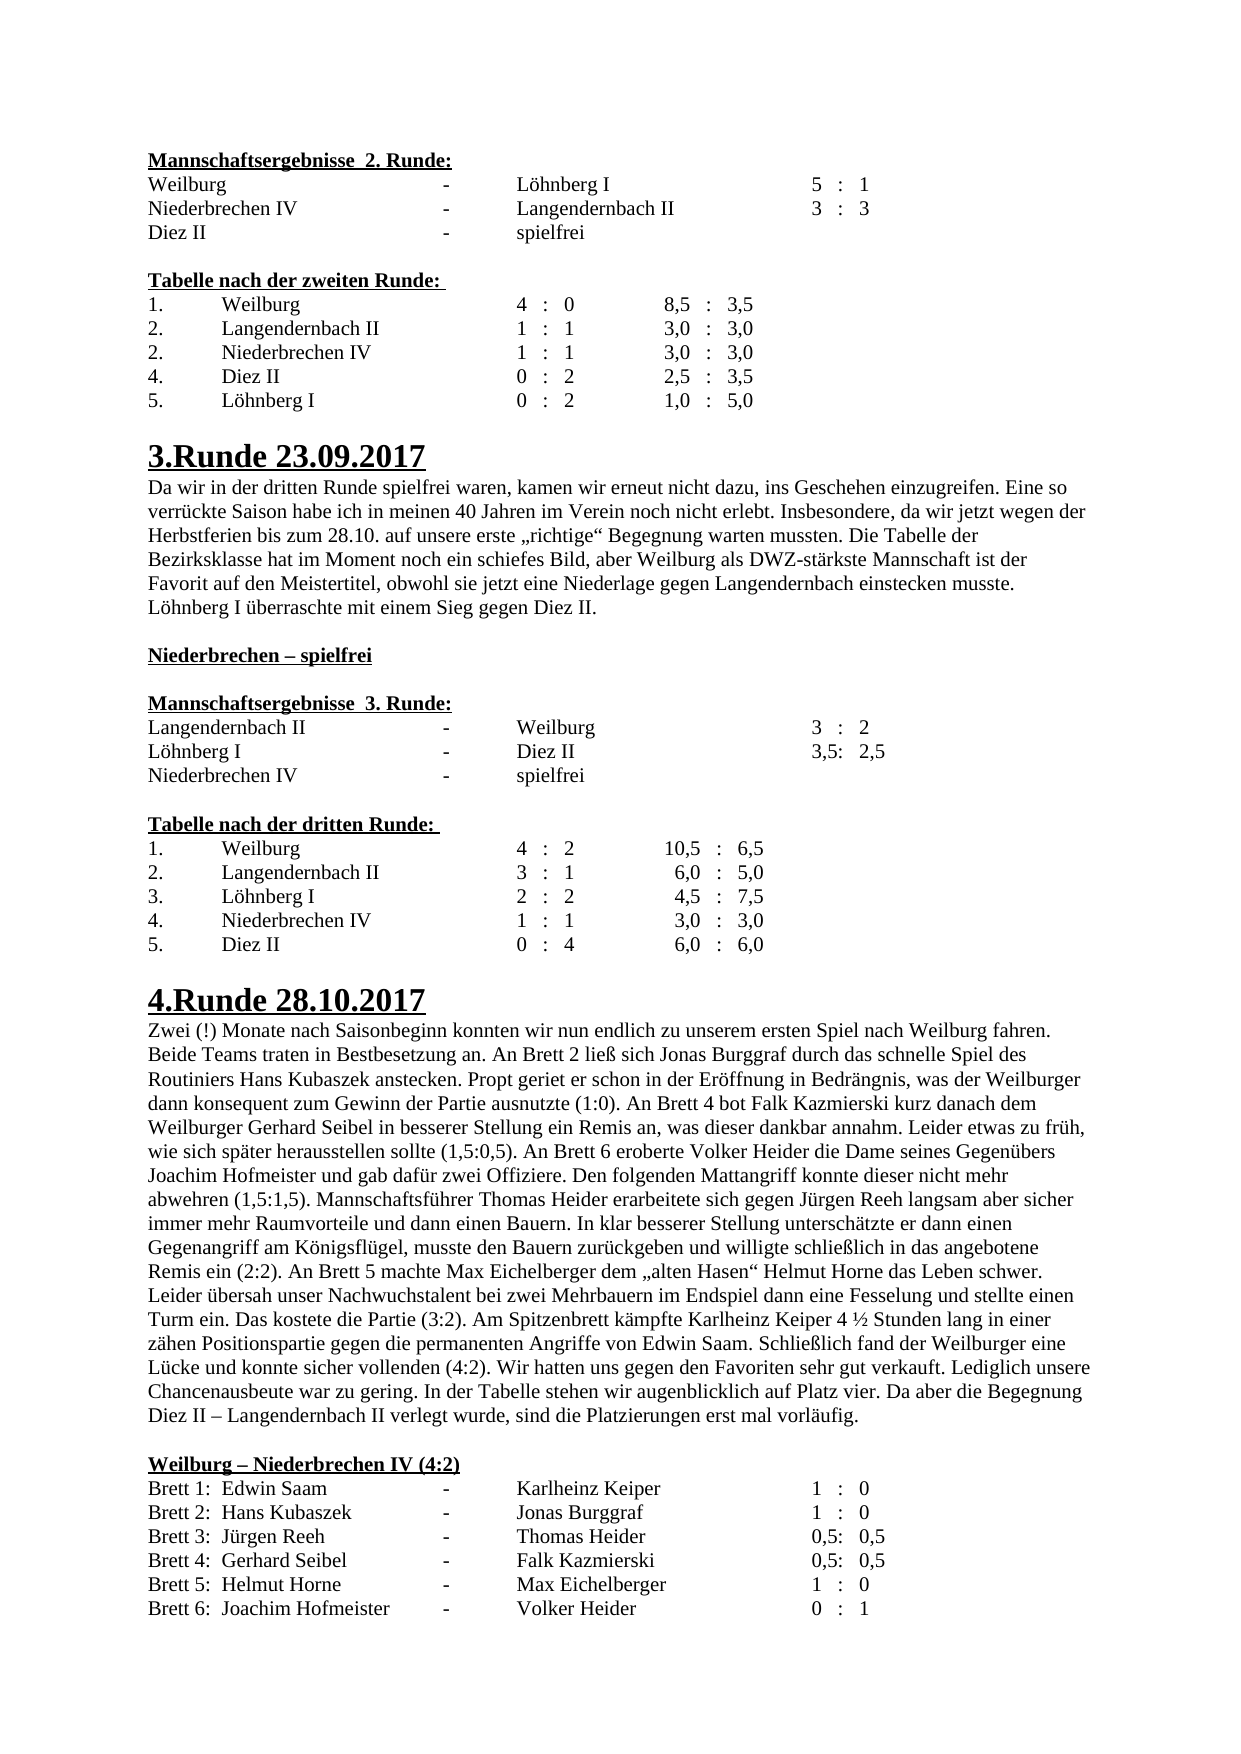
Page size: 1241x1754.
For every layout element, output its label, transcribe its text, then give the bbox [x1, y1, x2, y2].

text Brett 5: Helmut Horne - Max Eichelberger 1 : 0 [148, 1572, 1093, 1596]
text 4.Runde 28.10.2017 [148, 980, 1093, 1018]
text Brett 4: Gerhard Seibel - Falk Kazmierski 0,5: 0,5 [148, 1548, 1093, 1572]
text Mannschaftsergebnisse 2. Runde: [148, 148, 1093, 172]
text Löhnberg I - Diez II 3,5: 2,5 [148, 739, 1093, 763]
text Mannschaftsergebnisse 3. Runde: [148, 691, 1093, 715]
text 2. Langendernbach II 3 : 1 6,0 : 5,0 [148, 860, 1093, 884]
text Brett 1: Edwin Saam - Karlheinz Keiper 1 : 0 [148, 1476, 1093, 1499]
text 3.Runde 23.09.2017 [148, 436, 1093, 475]
text Niederbrechen IV - Langendernbach II 3 : 3 [148, 196, 1093, 220]
text 5. Diez II 0 : 4 6,0 : 6,0 [148, 932, 1093, 956]
text Brett 3: Jürgen Reeh - Thomas Heider 0,5: 0,5 [148, 1524, 1093, 1548]
text Zwei (!) Monate nach Saisonbeginn konnten wir nun endlich zu unserem ersten Spiel nach Weilburg fahren. [148, 1018, 1093, 1042]
text Beide Teams traten in Bestbesetzung an. An Brett 2 ließ sich Jonas Burggraf durch das schnelle Spiel des Routiniers Hans Kubaszek anstecken. Propt geriet er schon in der Eröffnung in Bedrängnis, was der Weilburger dann konsequent zum Gewinn der Partie ausnutzte (1:0). An Brett 4 bot Falk Kazmierski kurz danach dem Weilburger Gerhard Seibel in besserer Stellung ein Remis an, was dieser dankbar annahm. Leider etwas zu früh, wie sich später herausstellen sollte (1,5:0,5). An Brett 6 eroberte Volker Heider die Dame seines Gegenübers Joachim Hofmeister und gab dafür zwei Offiziere. Den folgenden Mattangriff konnte dieser nicht mehr abwehren (1,5:1,5). Mannschaftsführer Thomas Heider erarbeitete sich gegen Jürgen Reeh langsam aber sicher immer mehr Raumvorteile und dann einen Bauern. In klar besserer Stellung unterschätzte er dann einen Gegenangriff am Königsflügel, musste den Bauern zurückgeben und willigte schließlich in das angebotene Remis ein (2:2). An Brett 5 machte Max Eichelberger dem „alten Hasen“ Helmut Horne das Leben schwer. Leider übersah unser Nachwuchstalent bei zwei Mehrbauern im Endspiel dann eine Fesselung und stellte einen Turm ein. Das kostete die Partie (3:2). Am Spitzenbrett kämpfte Karlheinz Keiper 4 ½ Stunden lang in einer zähen Positionspartie gegen die permanenten Angriffe von Edwin Saam. Schließlich fand der Weilburger eine Lücke und konnte sicher vollenden (4:2). Wir hatten uns gegen den Favoriten sehr gut verkauft. Lediglich unsere Chancenausbeute war zu gering. In der Tabelle stehen wir augenblicklich auf Platz vier. Da aber die Begegnung Diez II – Langendernbach II verlegt wurde, sind die Platzierungen erst mal vorläufig. [148, 1042, 1093, 1427]
text Da wir in der dritten Runde spielfrei waren, kamen wir erneut nicht dazu, ins Geschehen einzugreifen. Eine so verrückte Saison habe ich in meinen 40 Jahren im Verein noch nicht erlebt. Insbesondere, da wir jetzt wegen der Herbstferien bis zum 28.10. auf unsere erste „richtige“ Begegnung warten mussten. Die Tabelle der Bezirksklasse hat im Moment noch ein schiefes Bild, aber Weilburg als DWZ-stärkste Mannschaft ist der Favorit auf den Meistertitel, obwohl sie jetzt eine Niederlage gegen Langendernbach einstecken musste. Löhnberg I überraschte mit einem Sieg gegen Diez II. [148, 475, 1093, 619]
text 1. Weilburg 4 : 0 8,5 : 3,5 [148, 292, 1093, 316]
text 2. Niederbrechen IV 1 : 1 3,0 : 3,0 [148, 340, 1093, 364]
text 5. Löhnberg I 0 : 2 1,0 : 5,0 [148, 388, 1093, 412]
text Diez II - spielfrei [148, 220, 1093, 244]
text 4. Niederbrechen IV 1 : 1 3,0 : 3,0 [148, 908, 1093, 932]
text 2. Langendernbach II 1 : 1 3,0 : 3,0 [148, 316, 1093, 340]
text Brett 6: Joachim Hofmeister - Volker Heider 0 : 1 [148, 1596, 1093, 1620]
text Brett 2: Hans Kubaszek - Jonas Burggraf 1 : 0 [148, 1499, 1093, 1524]
text Weilburg – Niederbrechen IV (4:2) [148, 1451, 1093, 1476]
text 4. Diez II 0 : 2 2,5 : 3,5 [148, 364, 1093, 388]
text 1. Weilburg 4 : 2 10,5 : 6,5 [148, 836, 1093, 860]
text Niederbrechen IV - spielfrei [148, 763, 1093, 787]
text Weilburg - Löhnberg I 5 : 1 [148, 172, 1093, 196]
text Niederbrechen – spielfrei [148, 643, 1093, 667]
text Tabelle nach der zweiten Runde: [148, 268, 1093, 292]
text 3. Löhnberg I 2 : 2 4,5 : 7,5 [148, 884, 1093, 908]
text Tabelle nach der dritten Runde: [148, 812, 1093, 836]
text Langendernbach II - Weilburg 3 : 2 [148, 715, 1093, 739]
